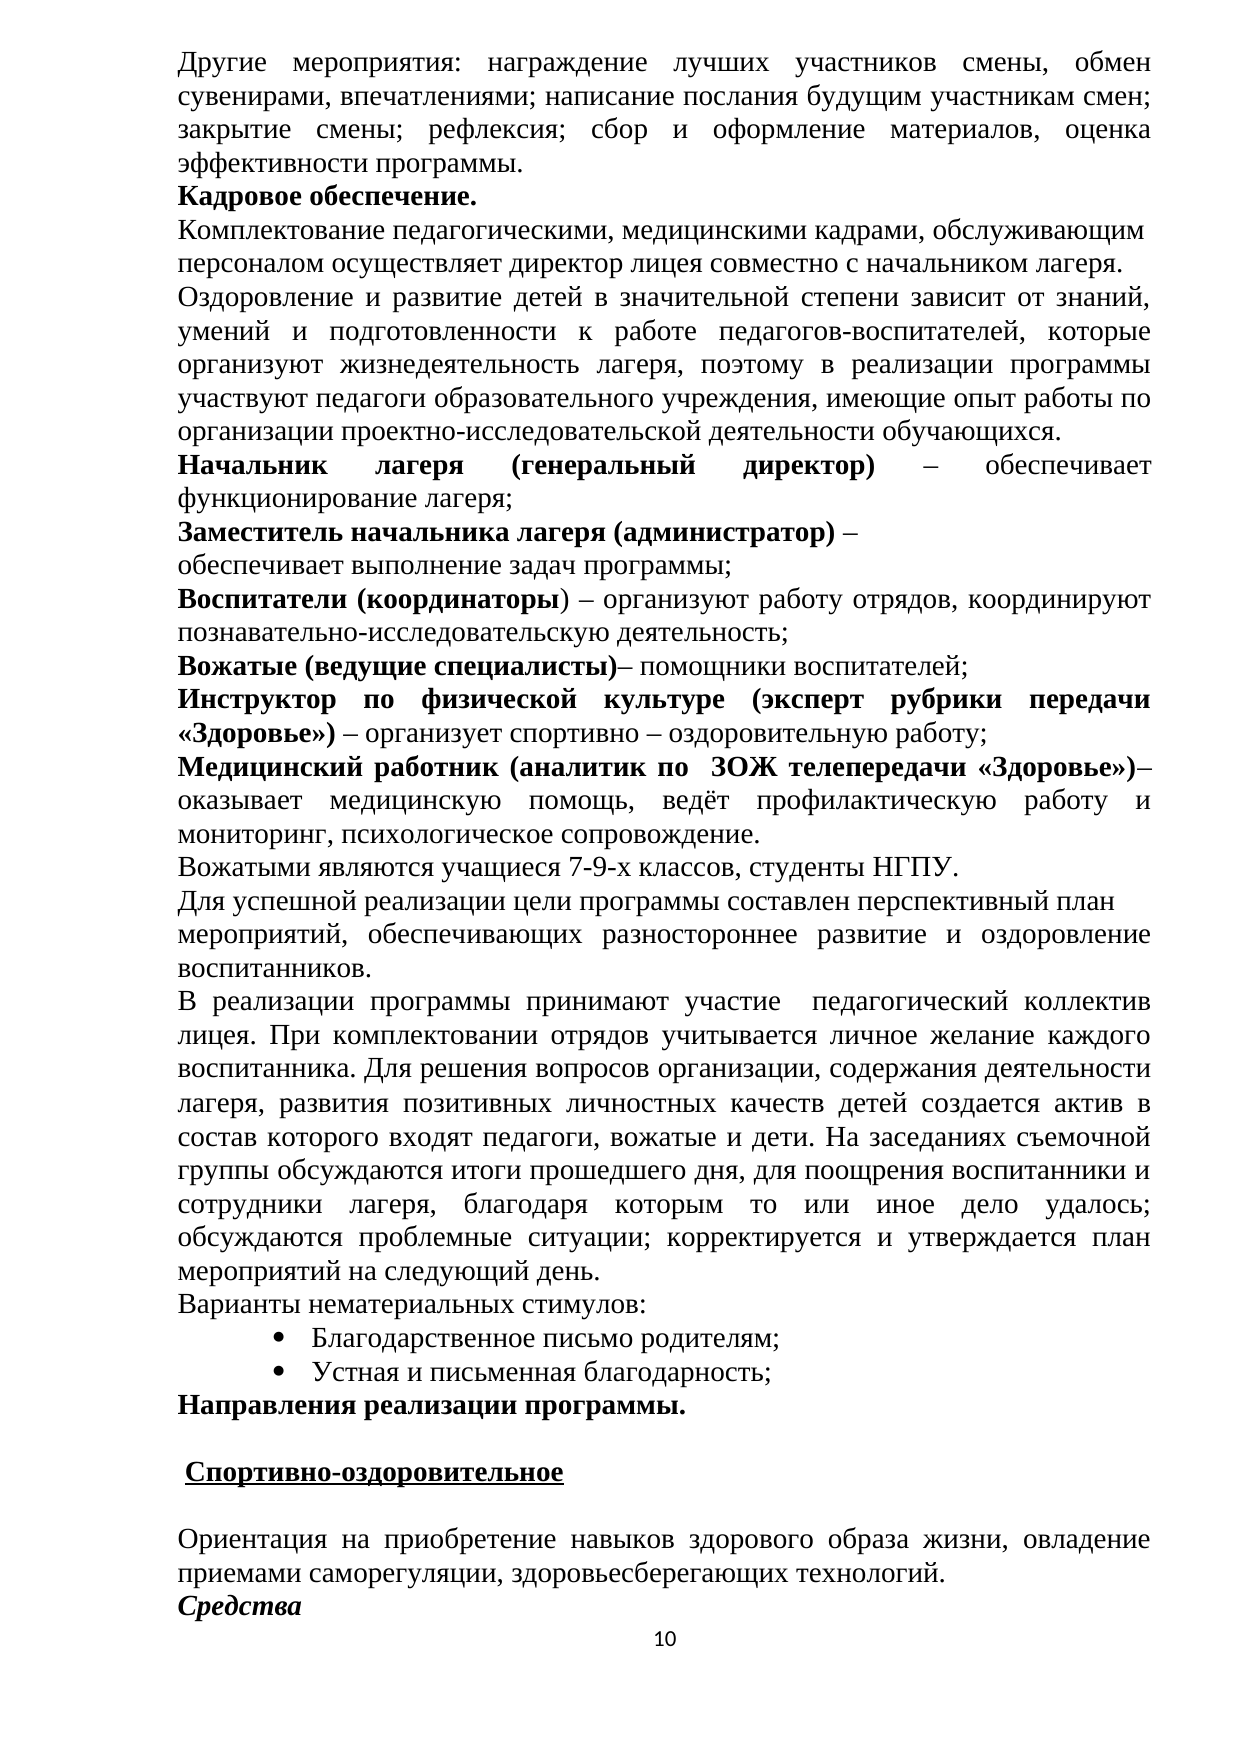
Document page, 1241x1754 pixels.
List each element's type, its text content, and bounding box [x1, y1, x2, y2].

text Варианты нематериальных стимулов: [177, 1286, 1152, 1320]
text Для успешной реализации цели программы составлен перспективный план [177, 883, 1152, 916]
text мероприятий, обеспечивающих разностороннее развитие и оздоровление воспитанников. [177, 916, 1152, 983]
text Комплектование педагогическими, медицинскими кадрами, обслуживающим [177, 212, 1152, 246]
text Спортивно-оздоровительное [177, 1454, 1152, 1488]
text Ориентация на приобретение навыков здорового образа жизни, овладение приемами саморегуляции, здоровьесберегающих технологий. [177, 1521, 1152, 1588]
text Другие мероприятия: награждение лучших участников смены, обмен сувенирами, впечатлениями; написание послания будущим участникам смен; закрытие смены; рефлексия; сбор и оформление материалов, оценка эффективности программы. [177, 44, 1152, 178]
list Устная и письменная благодарность; [274, 1354, 1152, 1387]
text В реализации программы принимают участие педагогический коллектив лицея. При комплектовании отрядов учитывается личное желание каждого воспитанника. Для решения вопросов организации, содержания деятельности лагеря, развития позитивных личностных качеств детей создается актив в состав которого входят педагоги, вожатые и дети. На заседаниях съемочной группы обсуждаются итоги прошедшего дня, для поощрения воспитанники и сотрудники лагеря, благодаря которым то или иное дело удалось; обсуждаются проблемные ситуации; корректируется и утверждается план мероприятий на следующий день. [177, 983, 1152, 1286]
text Вожатые (ведущие специалисты)– помощники воспитателей; [177, 648, 1152, 682]
text Оздоровление и развитие детей в значительной степени зависит от знаний, умений и подготовленности к работе педагогов-воспитателей, которые организуют жизнедеятельность лагеря, поэтому в реализации программы участвуют педагоги образовательного учреждения, имеющие опыт работы по организации проектно-исследовательской деятельности обучающихся. [177, 279, 1152, 447]
text Средства [177, 1588, 1152, 1622]
list Благодарственное письмо родителям; [274, 1320, 1152, 1354]
text Инструктор по физической культуре (эксперт рубрики передачи «Здоровье») – организует спортивно – оздоровительную работу; [177, 682, 1152, 749]
text Кадровое обеспечение. [177, 178, 1152, 212]
text Медицинский работник (аналитик по ЗОЖ телепередачи «Здоровье»)– оказывает медицинскую помощь, ведёт профилактическую работу и мониторинг, психологическое сопровождение. [177, 749, 1152, 849]
text Заместитель начальника лагеря (администратор) – [177, 514, 1152, 547]
text персоналом осуществляет директор лицея совместно с начальником лагеря. [177, 246, 1152, 279]
text Вожатыми являются учащиеся 7-9-х классов, студенты НГПУ. [177, 849, 1152, 883]
text Направления реализации программы. [177, 1387, 1152, 1421]
text Воспитатели (координаторы) – организуют работу отрядов, координируют познавательно-исследовательскую деятельность; [177, 581, 1152, 648]
text обеспечивает выполнение задач программы; [177, 547, 1152, 581]
text Начальник лагеря (генеральный директор) – обеспечивает функционирование лагеря; [177, 447, 1152, 514]
